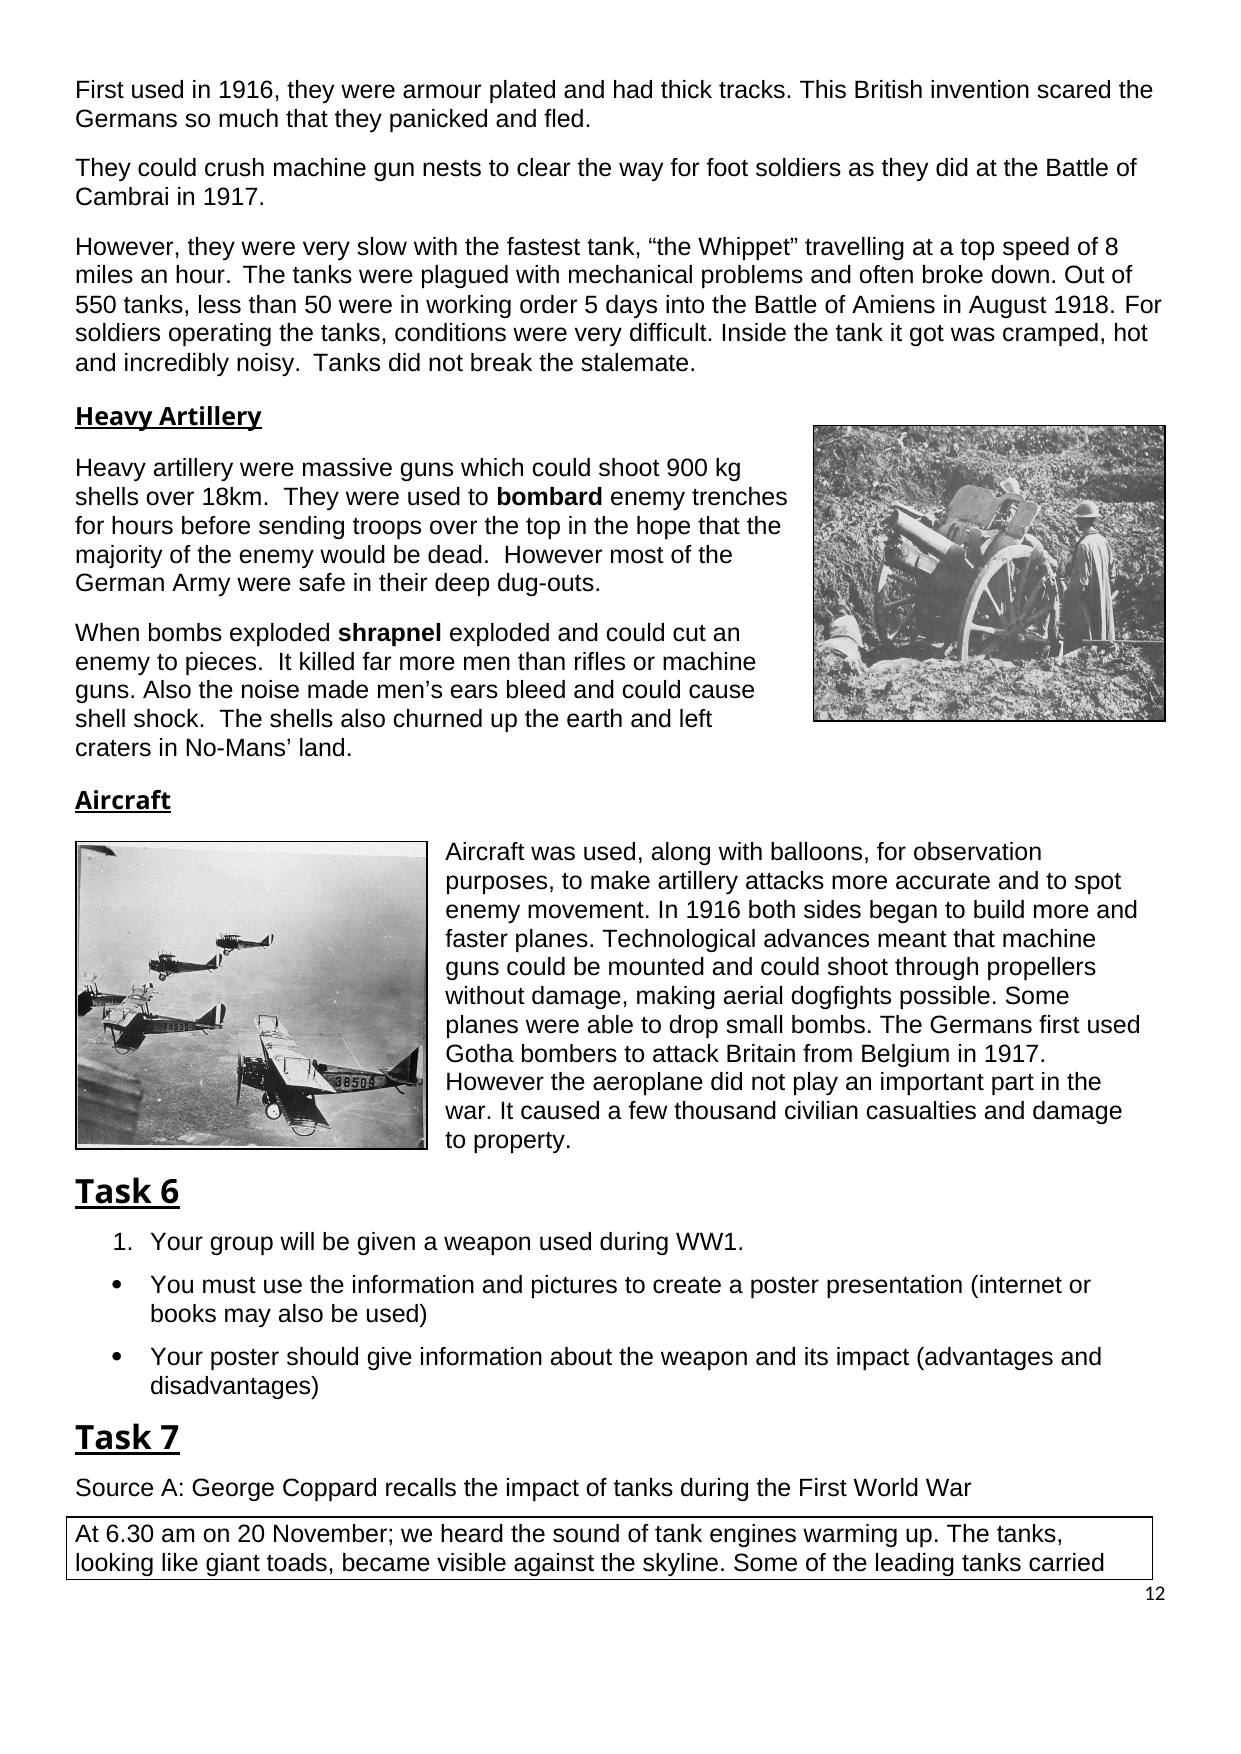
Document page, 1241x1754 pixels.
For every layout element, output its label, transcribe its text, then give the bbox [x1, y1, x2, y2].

list You must use the information and pictures to create a poster presentation (internet or books may also be used) [112, 1270, 1144, 1328]
list Your poster should give information about the weapon and its impact (advantages and disadvantages) [112, 1342, 1144, 1400]
text They could crush machine gun nests to clear the way for foot soldiers as they did at the Battle of Cambrai in 1917. [75, 153, 1165, 211]
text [67, 1518, 1152, 1579]
text Heavy Artillery [75, 398, 1165, 432]
text However, they were very slow with the fastest tank, “the Whippet” travelling at a top speed of 8 miles an hour. The tanks were plagued with mechanical problems and often broke down. Out of 550 tanks, less than 50 were in working order 5 days into the Battle of Amiens in August 1918. For soldiers operating the tanks, conditions were very difficult. Inside the tank it got was cramped, hot and incredibly noisy. Tanks did not break the stalemate. [75, 232, 1165, 378]
text Heavy artillery were massive guns which could shoot 900 kg shells over 18km. They were used to bombard enemy trenches for hours before sending troops over the top in the hope that the majority of the enemy would be dead. However most of the German Army were safe in their deep dug-outs. [75, 453, 813, 597]
text First used in 1916, they were armour plated and had thick tracks. This British invention scared the Germans so much that they panicked and fled. [75, 75, 1165, 132]
picture [77, 842, 426, 1148]
list Your group will be given a weapon used during WW1. [112, 1227, 1144, 1256]
picture [814, 426, 1164, 720]
text When bombs exploded shrapnel exploded and could cut an enemy to pieces. It killed far more men than rifles or machine guns. Also the noise made men’s ears bleed and could cause shell shock. The shells also churned up the earth and left craters in No-Mans’ land. [75, 618, 1165, 762]
text Task 7 [75, 1414, 1144, 1459]
text Aircraft [75, 782, 1165, 817]
text Source A: George Coppard recalls the impact of tanks during the First World War [75, 1473, 1144, 1502]
text Task 6 [75, 1168, 1144, 1213]
